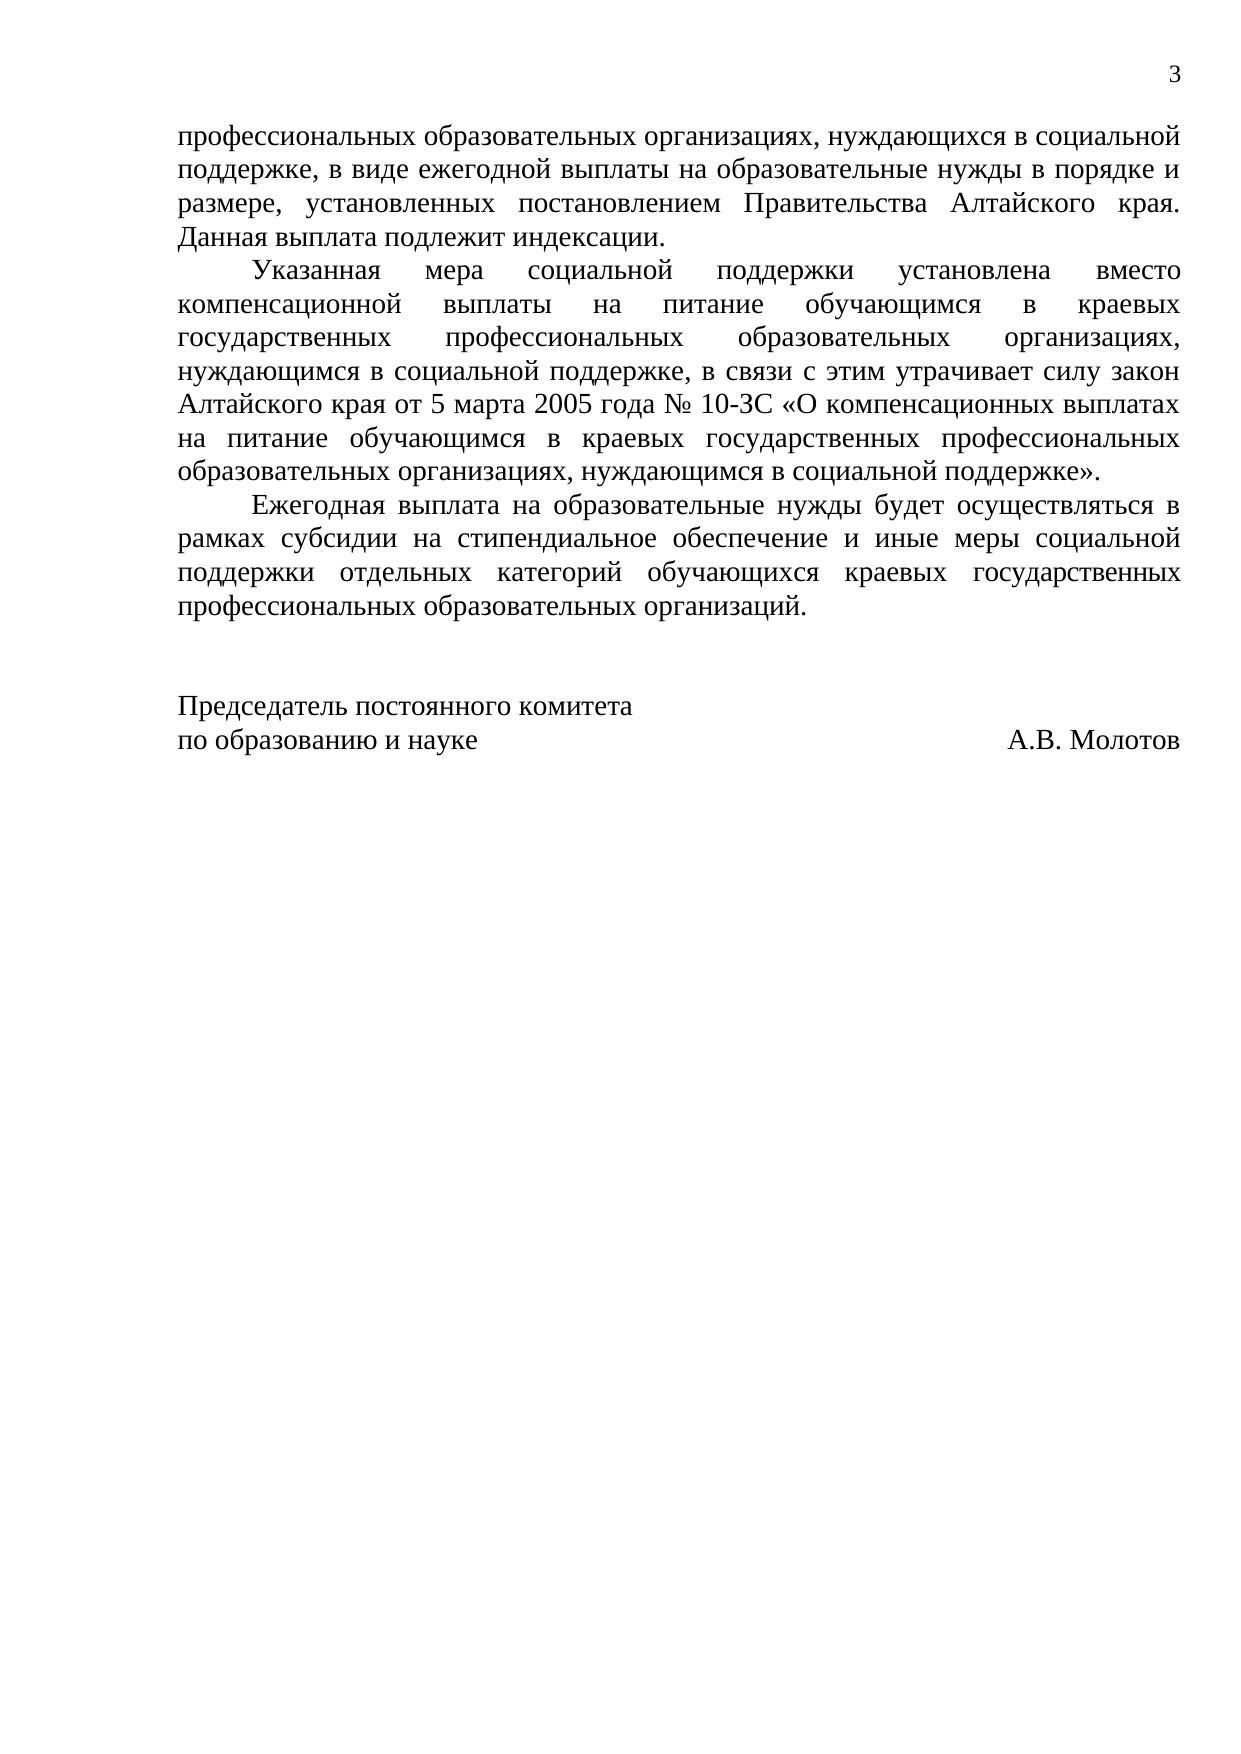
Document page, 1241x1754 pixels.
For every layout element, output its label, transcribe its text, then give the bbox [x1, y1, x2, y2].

text Указанная мера социальной поддержки установлена вместо компенсационной выплаты на питание обучающимся в краевых государственных профессиональных образовательных организациях, нуждающимся в социальной поддержке, в связи с этим утрачивает силу закон Алтайского края от 5 марта 2005 года № 10-ЗС «О компенсационных выплатах на питание обучающимся в краевых государственных профессиональных образовательных организациях, нуждающимся в социальной поддержке». [177, 252, 1181, 487]
text по образованию и науке А.В. Молотов [177, 722, 1181, 755]
text Ежегодная выплата на образовательные нужды будет осуществляться в рамках субсидии на стипендиальное обеспечение и иные меры социальной поддержки отдельных категорий обучающихся краевых государственных профессиональных образовательных организаций. [177, 487, 1181, 621]
text Председатель постоянного комитета [177, 688, 1181, 722]
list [177, 118, 1181, 252]
